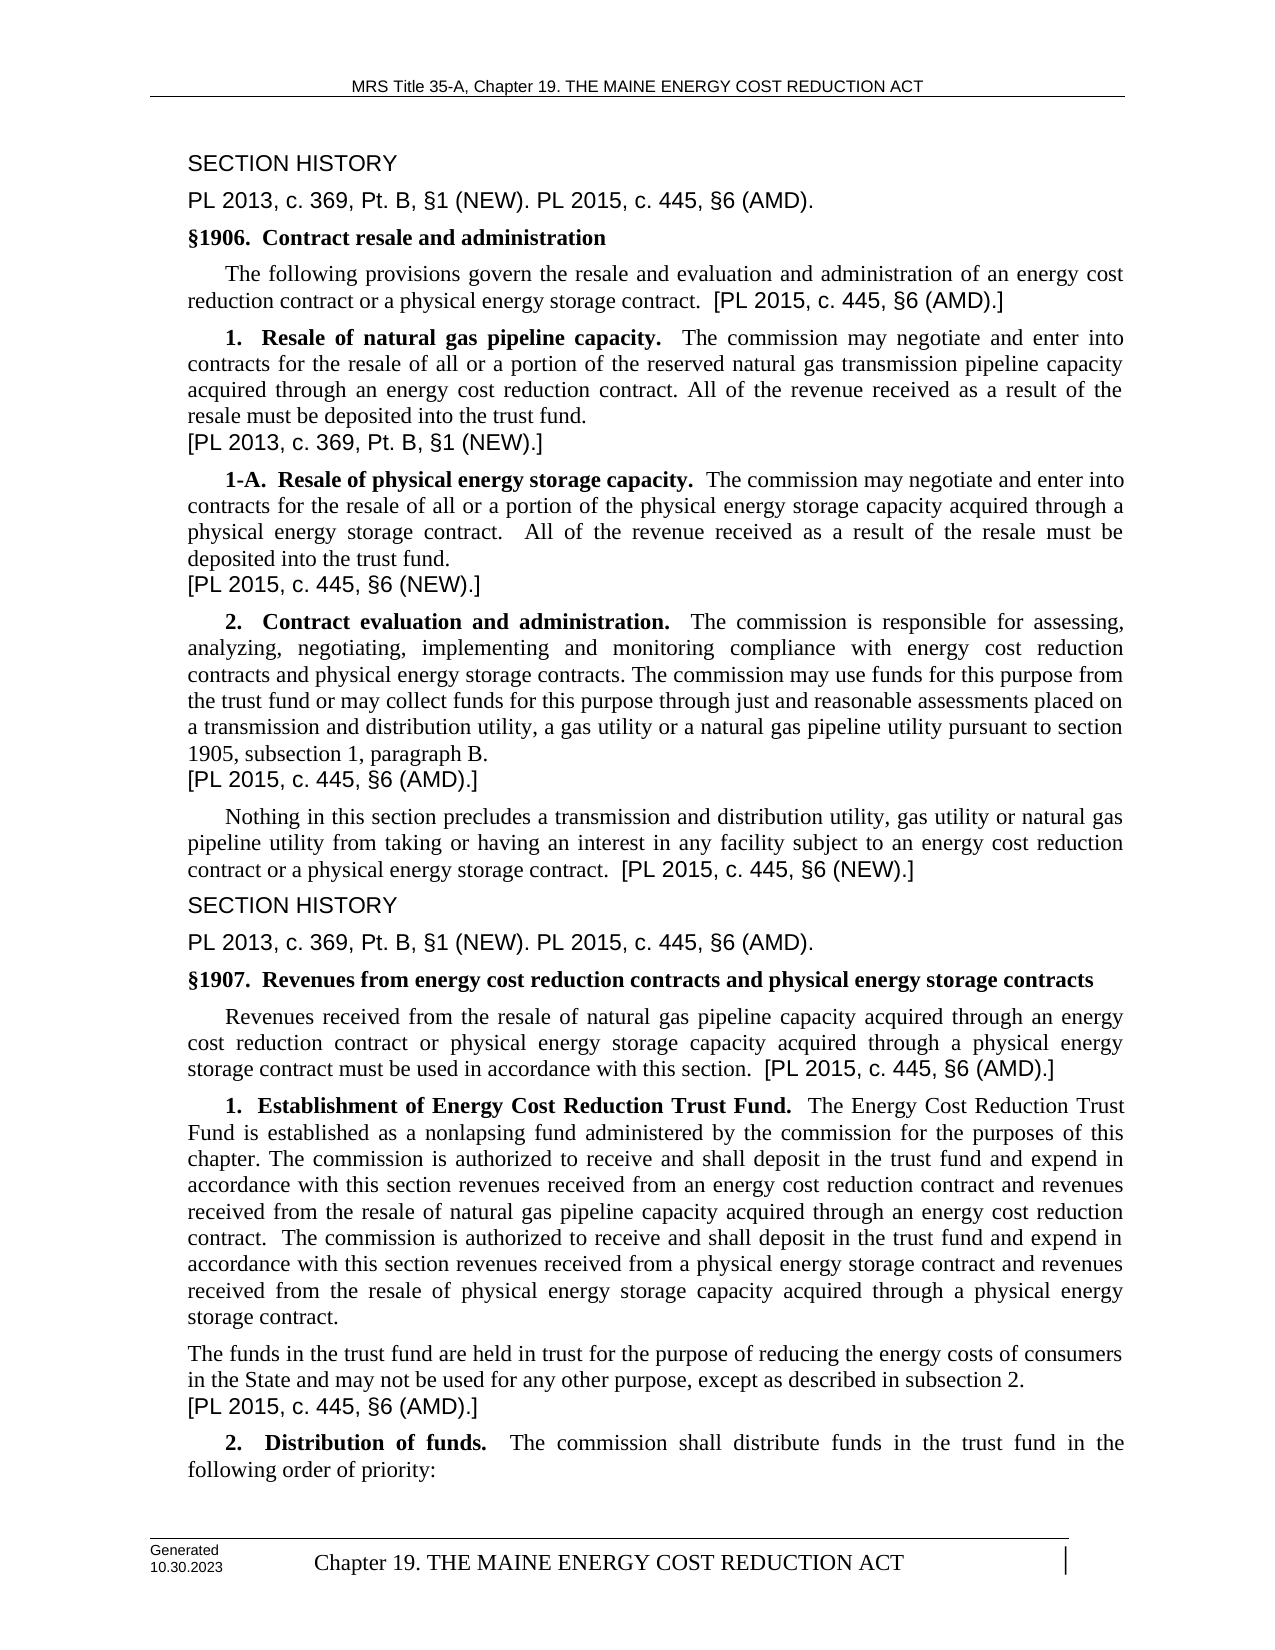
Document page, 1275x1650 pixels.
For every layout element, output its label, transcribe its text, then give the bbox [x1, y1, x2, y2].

text The following provisions govern the resale and evaluation and administration of an energy cost reduction contract or a physical energy storage contract. [PL 2015, c. 445, §6 (AMD).] [187, 260, 1125, 313]
text Revenues received from the resale of natural gas pipeline capacity acquired through an energy cost reduction contract or physical energy storage capacity acquired through a physical energy storage contract must be used in accordance with this section. [PL 2015, c. 445, §6 (AMD).] [187, 1003, 1125, 1082]
text The funds in the trust fund are held in trust for the purpose of reducing the energy costs of consumers in the State and may not be used for any other purpose, except as described in subsection 2. [187, 1340, 1125, 1393]
text 1. Resale of natural gas pipeline capacity. The commission may negotiate and enter into contracts for the resale of all or a portion of the reserved natural gas transmission pipeline capacity acquired through an energy cost reduction contract. All of the revenue received as a result of the resale must be deposited into the trust fund. [187, 323, 1125, 429]
text Nothing in this section precludes a transmission and distribution utility, gas utility or natural gas pipeline utility from taking or having an interest in any facility subject to an energy cost reduction contract or a physical energy storage contract. [PL 2015, c. 445, §6 (NEW).] [187, 803, 1125, 882]
text PL 2013, c. 369, Pt. B, §1 (NEW). PL 2015, c. 445, §6 (AMD). [187, 187, 1125, 213]
text 2. Distribution of funds. The commission shall distribute funds in the trust fund in the following order of priority: [187, 1429, 1125, 1482]
text [PL 2015, c. 445, §6 (AMD).] [187, 766, 1125, 792]
text 2. Contract evaluation and administration. The commission is responsible for assessing, analyzing, negotiating, implementing and monitoring compliance with energy cost reduction contracts and physical energy storage contracts. The commission may use funds for this purpose from the trust fund or may collect funds for this purpose through just and reasonable assessments placed on a transmission and distribution utility, a gas utility or a natural gas pipeline utility pursuant to section 1905, subsection 1, paragraph B. [187, 608, 1125, 766]
text PL 2013, c. 369, Pt. B, §1 (NEW). PL 2015, c. 445, §6 (AMD). [187, 929, 1125, 956]
text 1. Establishment of Energy Cost Reduction Trust Fund. The Energy Cost Reduction Trust Fund is established as a nonlapsing fund administered by the commission for the purposes of this chapter. The commission is authorized to receive and shall deposit in the trust fund and expend in accordance with this section revenues received from an energy cost reduction contract and revenues received from the resale of natural gas pipeline capacity acquired through an energy cost reduction contract. The commission is authorized to receive and shall deposit in the trust fund and expend in accordance with this section revenues received from a physical energy storage contract and revenues received from the resale of physical energy storage capacity acquired through a physical energy storage contract. [187, 1092, 1125, 1329]
text [PL 2013, c. 369, Pt. B, §1 (NEW).] [187, 429, 1125, 455]
text 1-A. Resale of physical energy storage capacity. The commission may negotiate and enter into contracts for the resale of all or a portion of the physical energy storage capacity acquired through a physical energy storage contract. All of the revenue received as a result of the resale must be deposited into the trust fund. [187, 466, 1125, 571]
text §1907. Revenues from energy cost reduction contracts and physical energy storage contracts [187, 966, 1125, 992]
text §1906. Contract resale and administration [187, 223, 1125, 250]
text SECTION HISTORY [187, 892, 1125, 919]
text [PL 2015, c. 445, §6 (NEW).] [187, 571, 1125, 597]
text [PL 2015, c. 445, §6 (AMD).] [187, 1393, 1125, 1419]
text SECTION HISTORY [187, 150, 1125, 176]
